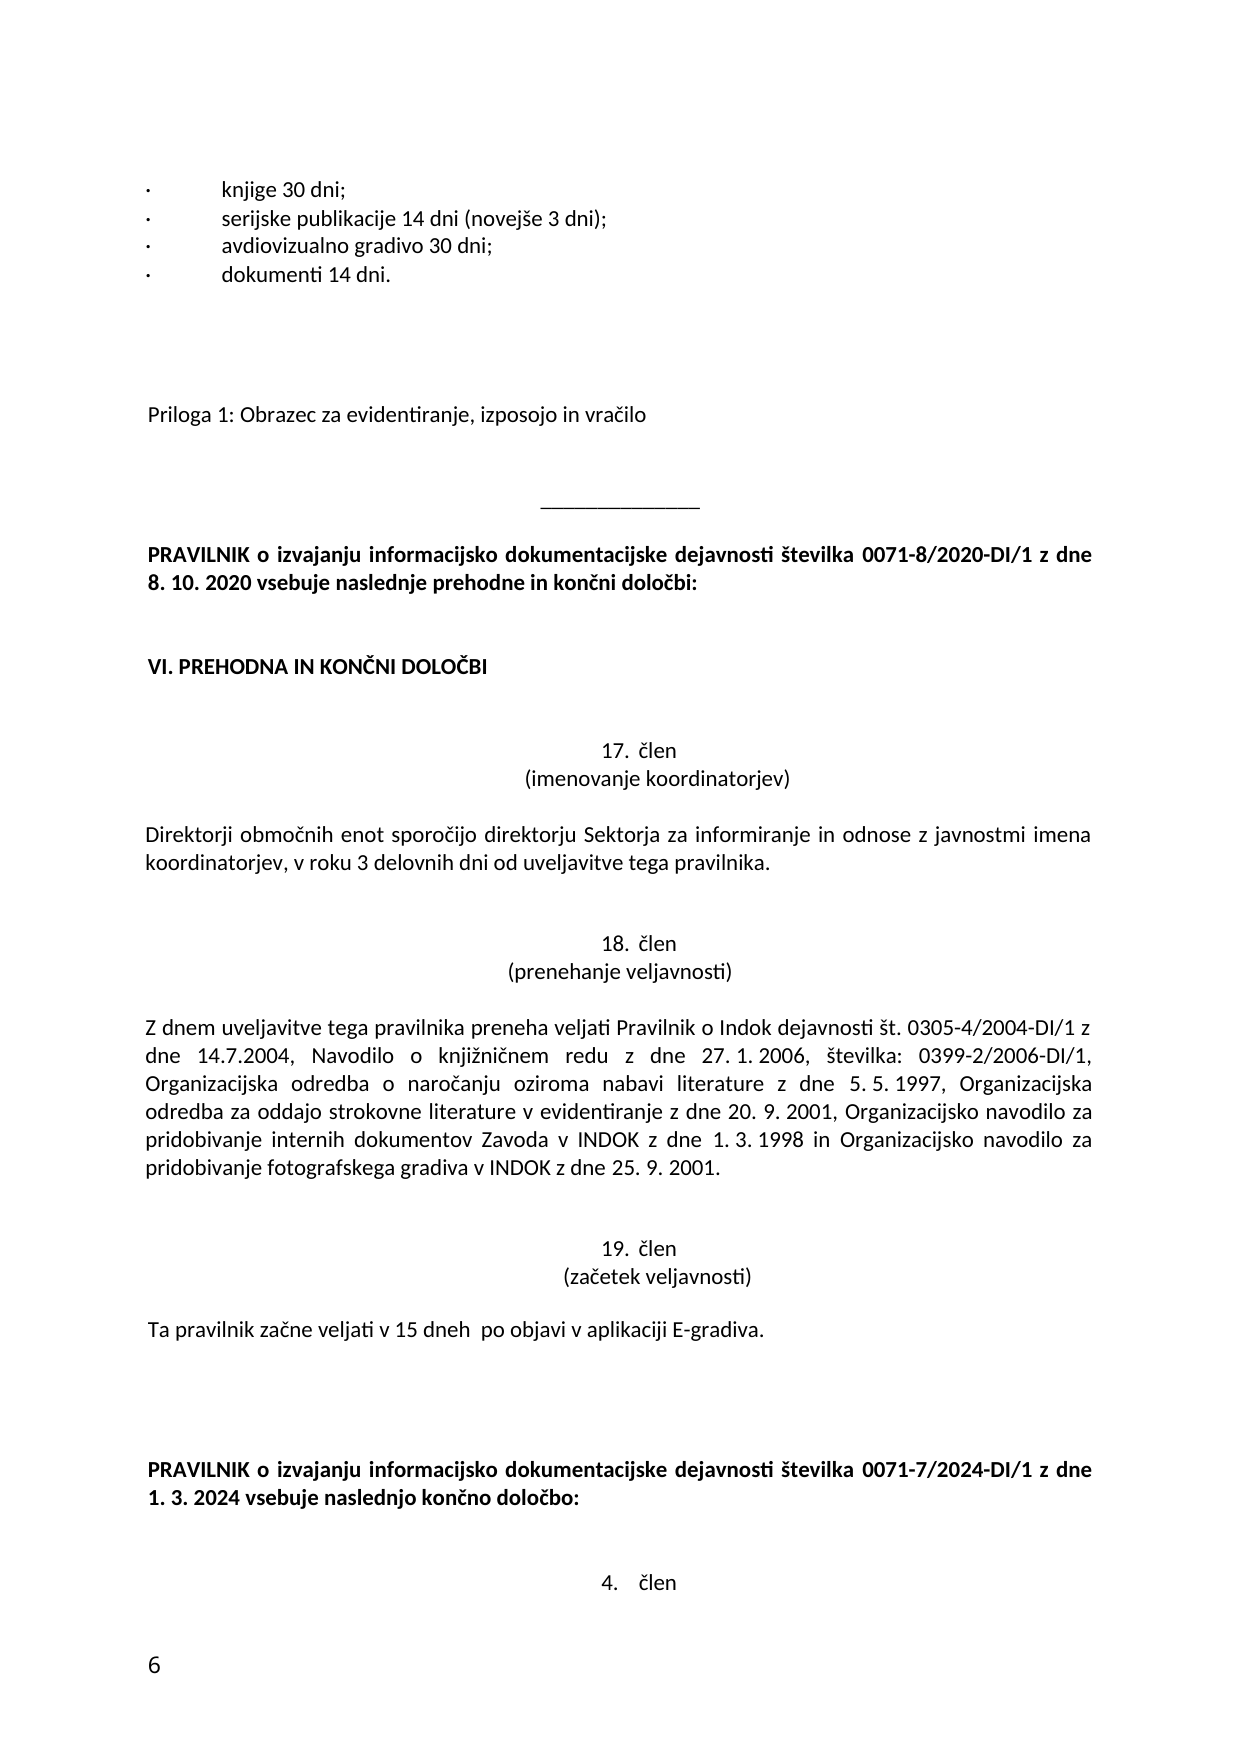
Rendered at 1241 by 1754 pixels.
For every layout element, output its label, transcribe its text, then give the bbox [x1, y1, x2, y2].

text VI. PREHODNA IN KONČNI DOLOČBI [148, 652, 1093, 680]
text · serijske publikacije 14 dni (novejše 3 dni); [145, 204, 1093, 232]
list člen [185, 1234, 1093, 1262]
text · dokumenti 14 dni. [145, 260, 1093, 288]
list člen [185, 1568, 1093, 1596]
text (prenehanje veljavnosti) [148, 957, 1093, 985]
list (imenovanje koordinatorjev) [222, 764, 1093, 792]
text ______________ [148, 484, 1093, 512]
text PRAVILNIK o izvajanju informacijsko dokumentacijske dejavnosti številka 0071-8/2020-DI/1 z dne 8. 10. 2020 vsebuje naslednje prehodne in končni določbi: [148, 540, 1093, 596]
text Priloga 1: Obrazec za evidentiranje, izposojo in vračilo [148, 400, 1093, 428]
list člen [185, 929, 1093, 957]
text PRAVILNIK o izvajanju informacijsko dokumentacijske dejavnosti številka 0071-7/2024-DI/1 z dne 1. 3. 2024 vsebuje naslednjo končno določbo: [148, 1456, 1093, 1512]
text · knjige 30 dni; [145, 176, 1093, 204]
text · avdiovizualno gradivo 30 dni; [145, 232, 1093, 260]
text Direktorji območnih enot sporočijo direktorju Sektorja za informiranje in odnose z javnostmi imena koordinatorjev, v roku 3 delovnih dni od uveljavitve tega pravilnika. [145, 820, 1093, 876]
text Ta pravilnik začne veljati v 15 dneh po objavi v aplikaciji E-gradiva. [148, 1315, 1093, 1343]
text Z dnem uveljavitve tega pravilnika preneha veljati Pravilnik o Indok dejavnosti št. 0305-4/2004-DI/1 z dne 14.7.2004, Navodilo o knjižničnem redu z dne 27. 1. 2006, številka: 0399-2/2006-DI/1, Organizacijska odredba o naročanju oziroma nabavi literature z dne 5. 5. 1997, Organizacijska odredba za oddajo strokovne literature v evidentiranje z dne 20. 9. 2001, Organizacijsko navodilo za pridobivanje internih dokumentov Zavoda v INDOK z dne 1. 3. 1998 in Organizacijsko navodilo za pridobivanje fotografskega gradiva v INDOK z dne 25. 9. 2001. [145, 1013, 1093, 1181]
list (začetek veljavnosti) [222, 1262, 1093, 1290]
list člen [185, 736, 1093, 764]
